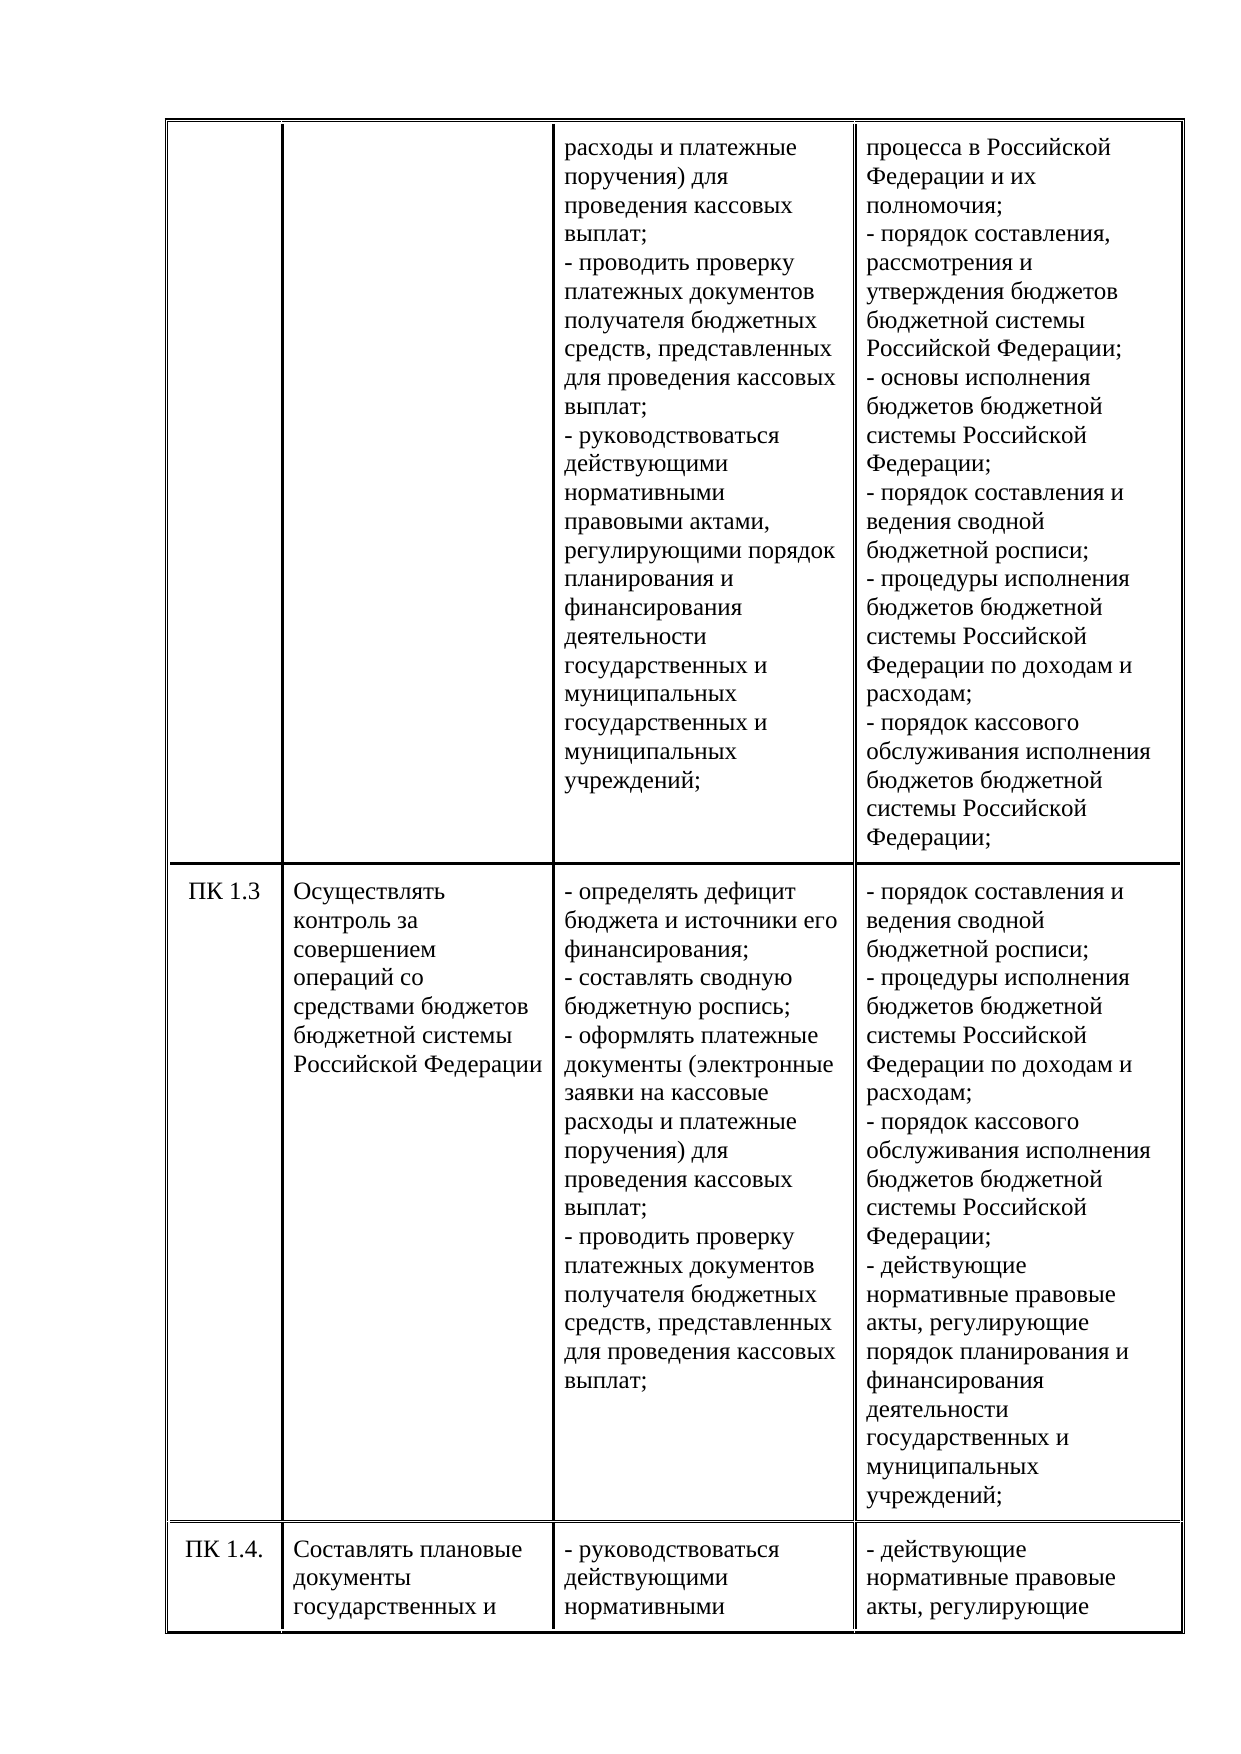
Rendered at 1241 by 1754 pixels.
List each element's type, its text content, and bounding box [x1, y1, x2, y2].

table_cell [553, 1520, 855, 1631]
table_cell - порядок составления и ведения сводной бюджетной росписи; - процедуры исполнения бюджетов бюджетной системы Российской Федерации по доходам и расходам; - порядок кассового обслуживания исполнения бюджетов бюджетной системы Российской Федерации; - действующие нормативные правовые акты, регулирующие порядок планирования и финансирования деятельности государственных и муниципальных учреждений; [857, 862, 1181, 1519]
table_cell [855, 122, 1181, 862]
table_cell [553, 120, 855, 862]
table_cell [855, 1520, 1182, 1631]
table_cell - определять дефицит бюджета и источники его финансирования; - составлять сводную бюджетную роспись; - оформлять платежные документы (электронные заявки на кассовые расходы и платежные поручения) для проведения кассовых выплат; - проводить проверку платежных документов получателя бюджетных средств, представленных для проведения кассовых выплат; [555, 865, 853, 1519]
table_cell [282, 1523, 553, 1631]
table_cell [282, 122, 553, 862]
table_cell ПК 1.2. [168, 120, 282, 862]
table_cell ПК 1.4. [168, 1520, 282, 1631]
table_cell ПК 1.3 [168, 862, 281, 1519]
table_cell Осуществлять контроль за совершением операций со средствами бюджетов бюджетной системы Российской Федерации [284, 865, 552, 1519]
